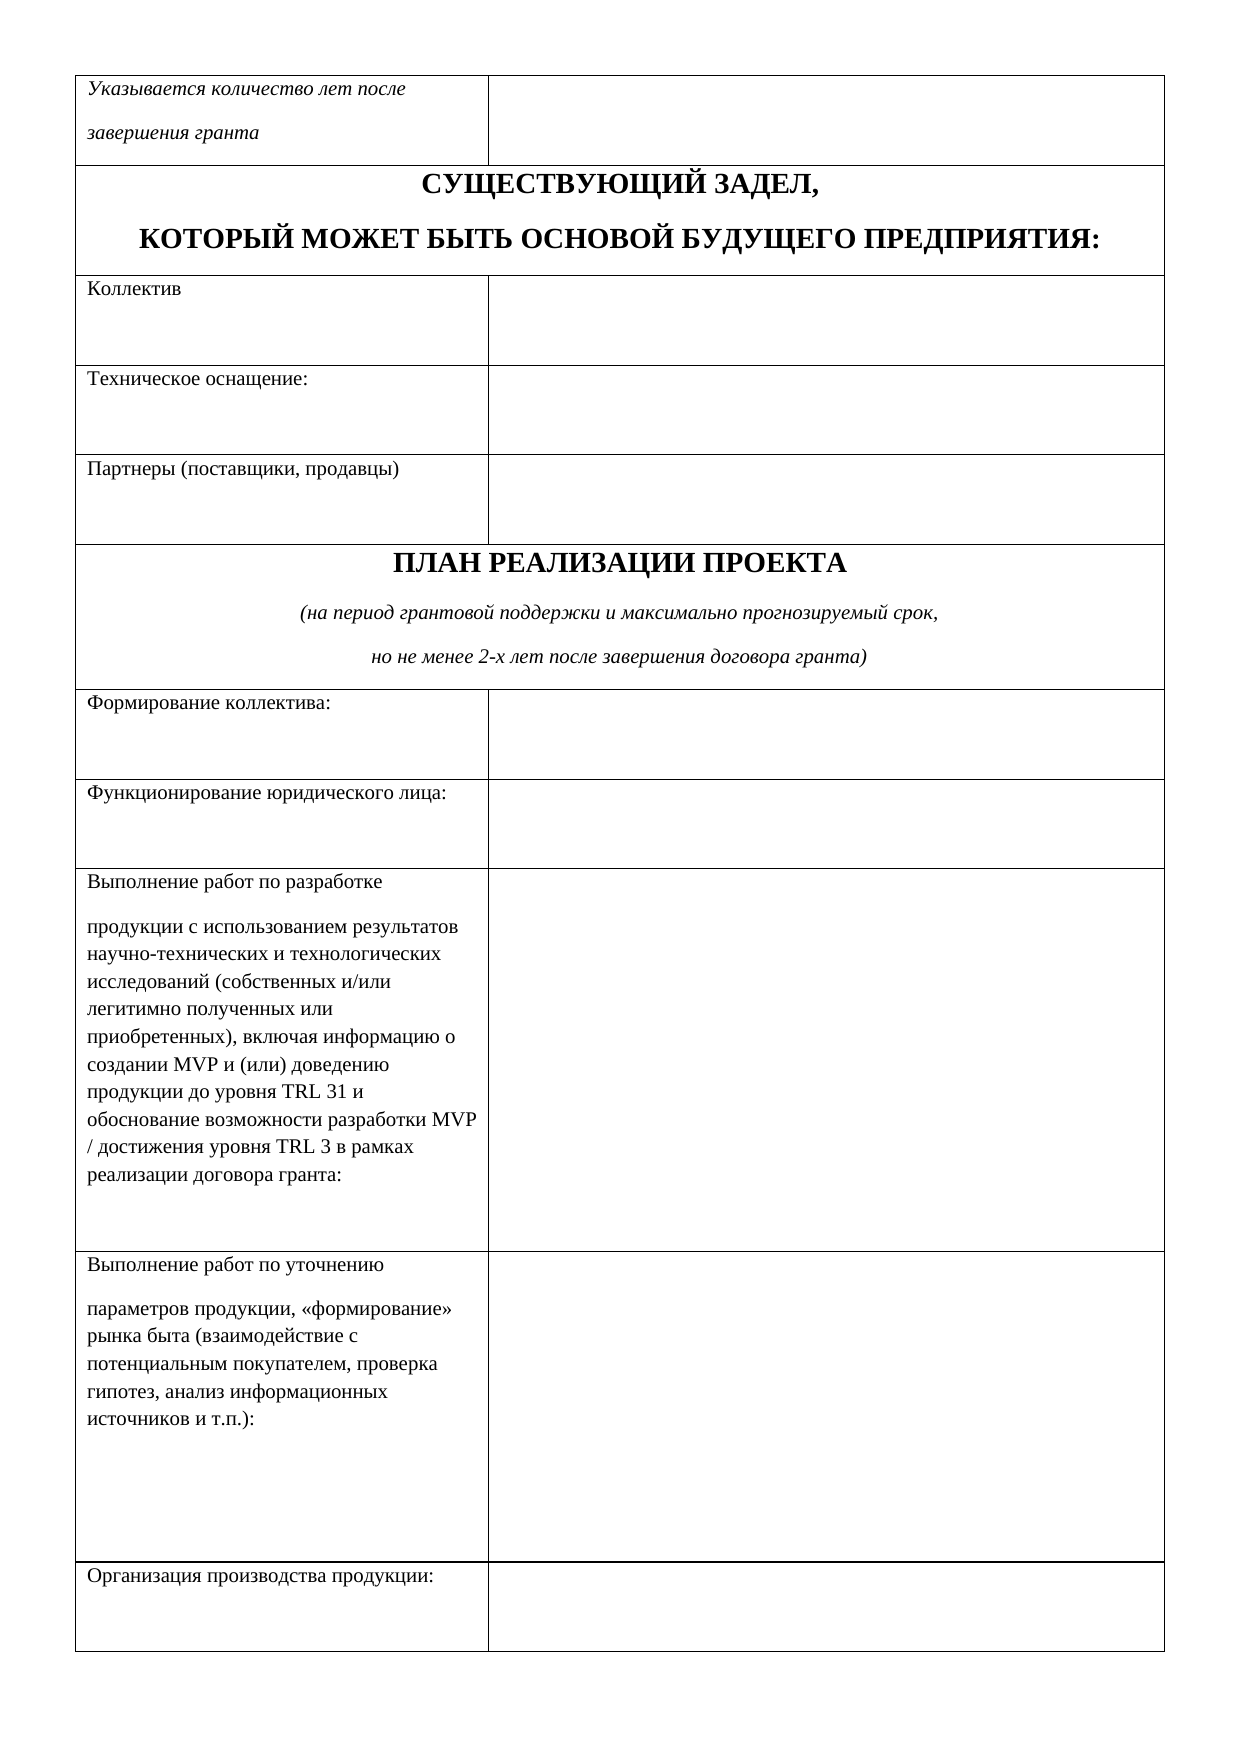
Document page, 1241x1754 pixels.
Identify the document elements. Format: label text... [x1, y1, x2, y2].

table_cell [489, 869, 1164, 1251]
table_cell [489, 76, 1164, 165]
table_cell [489, 690, 1164, 779]
table_cell [489, 276, 1164, 365]
table_cell Формирование коллектива: [76, 690, 488, 779]
table_cell Техническое оснащение: [76, 366, 488, 454]
table_cell [489, 455, 1164, 544]
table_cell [76, 76, 488, 165]
table_cell ПЛАН РЕАЛИЗАЦИИ ПРОЕКТА (на период грантовой поддержки и максимально прогнозируемый срок, но не менее 2-х лет после завершения договора гранта) [76, 545, 1164, 689]
table_cell [489, 1563, 1164, 1651]
table_cell [489, 366, 1164, 454]
table_cell Выполнение работ по уточнению параметров продукции, «формирование» рынка быта (взаимодействие с потенциальным покупателем, проверка гипотез, анализ информационных источников и т.п.): [76, 1252, 488, 1561]
table_cell Партнеры (поставщики, продавцы) [76, 455, 488, 544]
table_cell [489, 1252, 1164, 1561]
table_cell Коллектив [76, 276, 488, 365]
table_cell Организация производства продукции: [76, 1563, 488, 1651]
table_cell Функционирование юридического лица: [76, 780, 488, 868]
table_cell СУЩЕСТВУЮЩИЙ ЗАДЕЛ, КОТОРЫЙ МОЖЕТ БЫТЬ ОСНОВОЙ БУДУЩЕГО ПРЕДПРИЯТИЯ: [76, 166, 1164, 275]
table_cell Выполнение работ по разработке продукции с использованием результатов научно-технических и технологических исследований (собственных и/или легитимно полученных или приобретенных), включая информацию о создании MVP и (или) доведению продукции до уровня TRL 31 и обоснование возможности разработки MVP / достижения уровня TRL 3 в рамках реализации договора гранта: [76, 869, 488, 1251]
table_cell [489, 780, 1164, 868]
